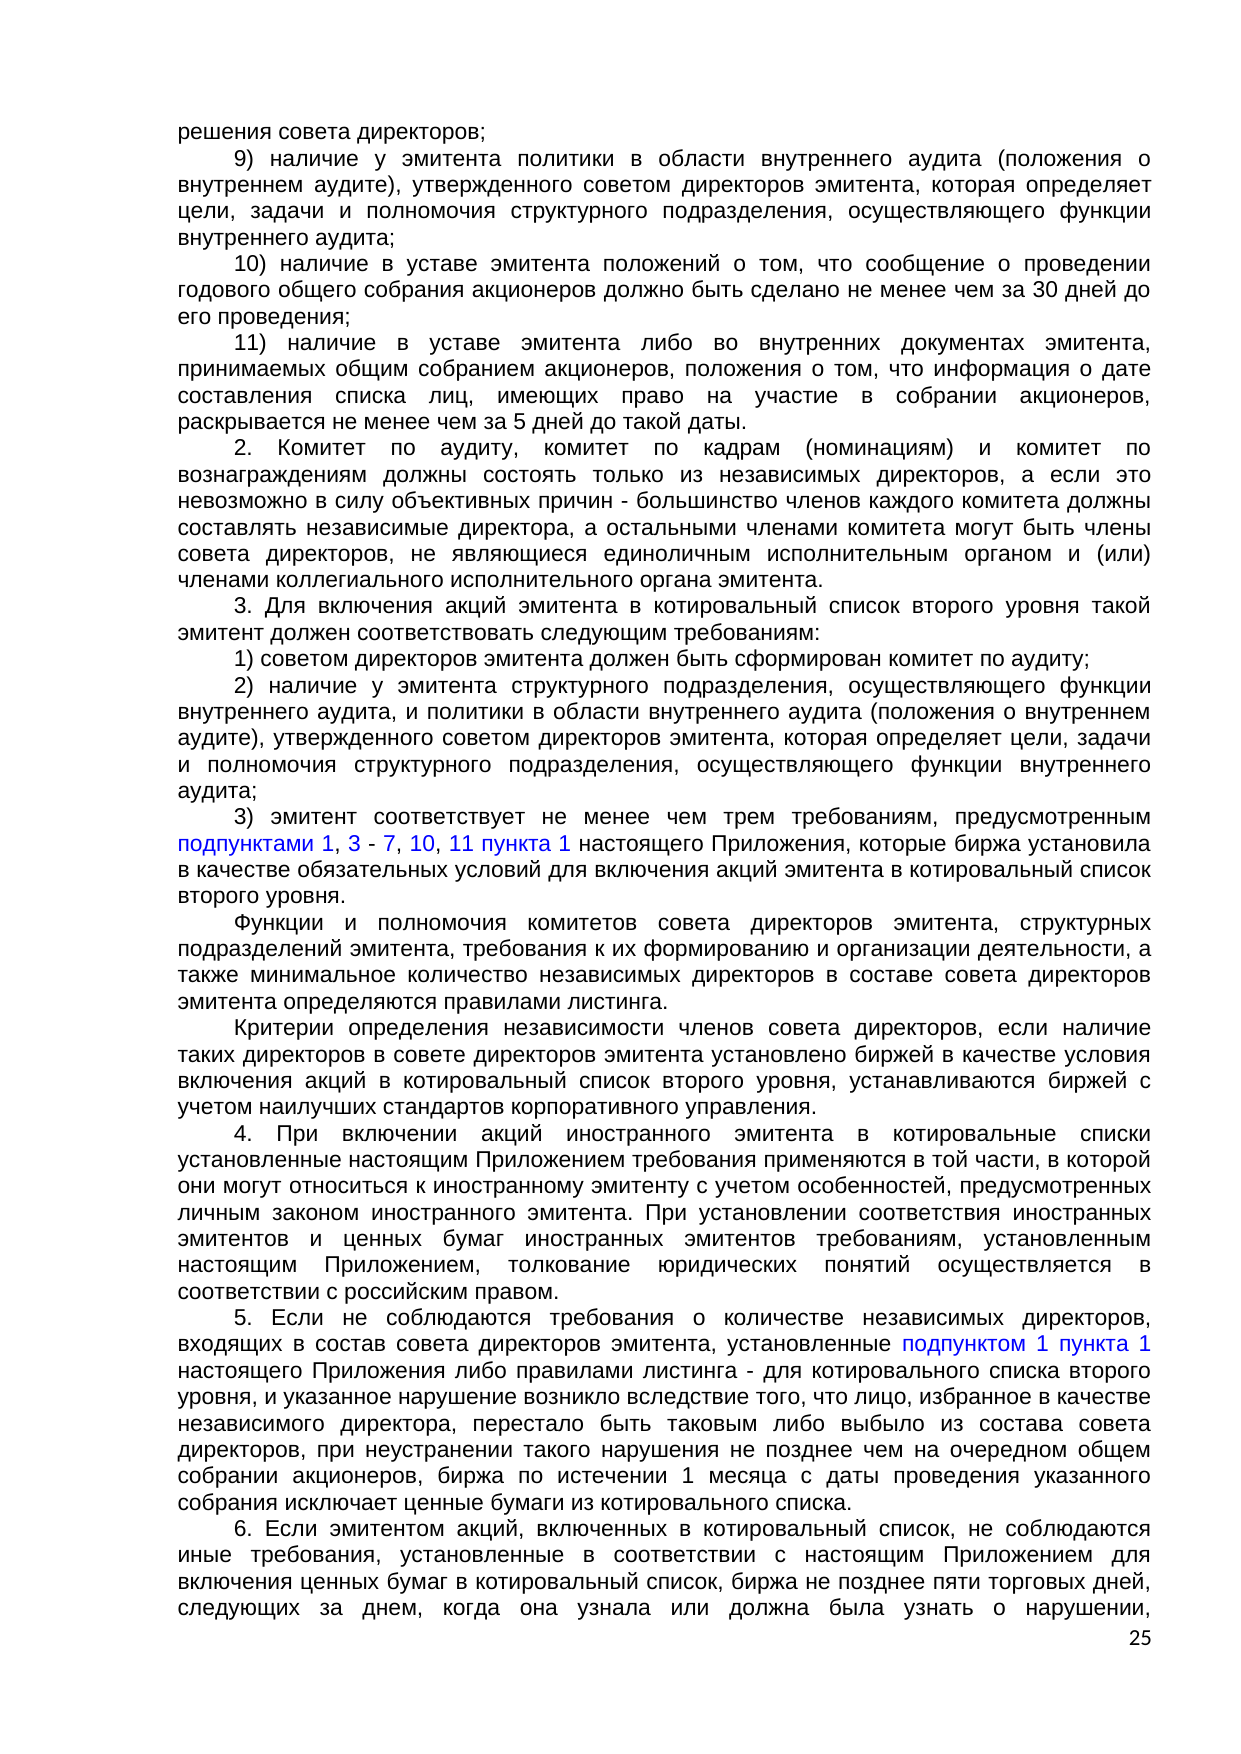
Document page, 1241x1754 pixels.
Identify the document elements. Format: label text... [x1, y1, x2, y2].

text 2. Комитет по аудиту, комитет по кадрам (номинациям) и комитет по вознаграждениям должны состоять только из независимых директоров, а если это невозможно в силу объективных причин - большинство членов каждого комитета должны составлять независимые директора, а остальными членами комитета могут быть члены совета директоров, не являющиеся единоличным исполнительным органом и (или) членами коллегиального исполнительного органа эмитента. [177, 434, 1152, 592]
text Критерии определения независимости членов совета директоров, если наличие таких директоров в совете директоров эмитента установлено биржей в качестве условия включения акций в котировальный список второго уровня, устанавливаются биржей с учетом наилучших стандартов корпоративного управления. [177, 1014, 1152, 1119]
text 9) наличие у эмитента политики в области внутреннего аудита (положения о внутреннем аудите), утвержденного советом директоров эмитента, которая определяет цели, задачи и полномочия структурного подразделения, осуществляющего функции внутреннего аудита; [177, 144, 1152, 250]
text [177, 118, 1152, 144]
text 5. Если не соблюдаются требования о количестве независимых директоров, входящих в состав совета директоров эмитента, установленные подпунктом 1 пункта 1 настоящего Приложения либо правилами листинга - для котировального списка второго уровня, и указанное нарушение возникло вследствие того, что лицо, избранное в качестве независимого директора, перестало быть таковым либо выбыло из состава совета директоров, при неустранении такого нарушения не позднее чем на очередном общем собрании акционеров, биржа по истечении 1 месяца с даты проведения указанного собрания исключает ценные бумаги из котировального списка. [177, 1304, 1152, 1515]
text 3) эмитент соответствует не менее чем трем требованиям, предусмотренным подпунктами 1, 3 - 7, 10, 11 пункта 1 настоящего Приложения, которые биржа установила в качестве обязательных условий для включения акций эмитента в котировальный список второго уровня. [177, 803, 1152, 909]
text 1) советом директоров эмитента должен быть сформирован комитет по аудиту; [177, 645, 1152, 672]
text Функции и полномочия комитетов совета директоров эмитента, структурных подразделений эмитента, требования к их формированию и организации деятельности, а также минимальное количество независимых директоров в составе совета директоров эмитента определяются правилами листинга. [177, 909, 1152, 1014]
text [177, 1515, 1152, 1620]
text 2) наличие у эмитента структурного подразделения, осуществляющего функции внутреннего аудита, и политики в области внутреннего аудита (положения о внутреннем аудите), утвержденного советом директоров эмитента, которая определяет цели, задачи и полномочия структурного подразделения, осуществляющего функции внутреннего аудита; [177, 672, 1152, 803]
text 10) наличие в уставе эмитента положений о том, что сообщение о проведении годового общего собрания акционеров должно быть сделано не менее чем за 30 дней до его проведения; [177, 250, 1152, 329]
text 4. При включении акций иностранного эмитента в котировальные списки установленные настоящим Приложением требования применяются в той части, в которой они могут относиться к иностранному эмитенту с учетом особенностей, предусмотренных личным законом иностранного эмитента. При установлении соответствия иностранных эмитентов и ценных бумаг иностранных эмитентов требованиям, установленным настоящим Приложением, толкование юридических понятий осуществляется в соответствии с российским правом. [177, 1119, 1152, 1304]
text 11) наличие в уставе эмитента либо во внутренних документах эмитента, принимаемых общим собранием акционеров, положения о том, что информация о дате составления списка лиц, имеющих право на участие в собрании акционеров, раскрывается не менее чем за 5 дней до такой даты. [177, 329, 1152, 434]
text 3. Для включения акций эмитента в котировальный список второго уровня такой эмитент должен соответствовать следующим требованиям: [177, 592, 1152, 645]
